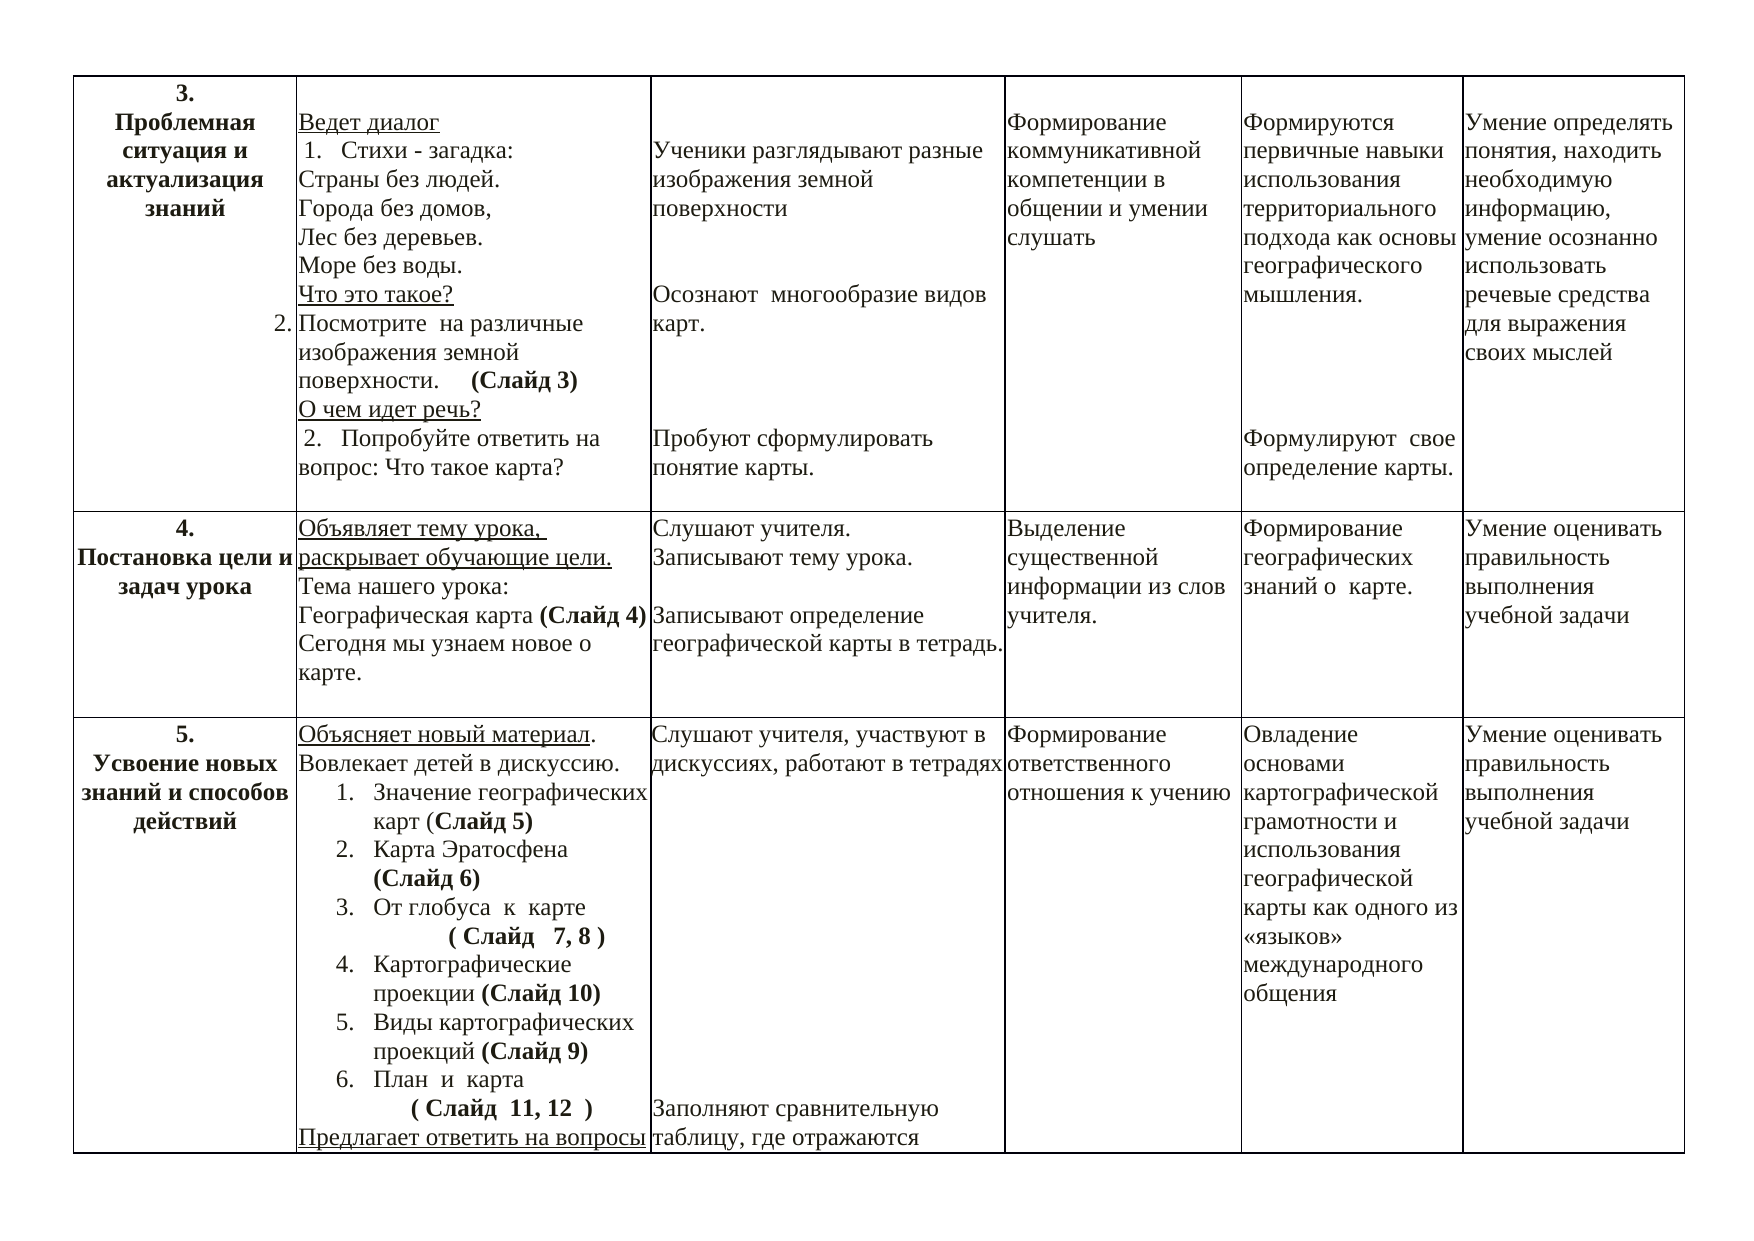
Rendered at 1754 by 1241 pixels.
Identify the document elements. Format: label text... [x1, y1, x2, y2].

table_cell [652, 718, 1004, 1152]
table_cell Формируются первичные навыки использования территориального подхода как основы географического мышления. Формулируют свое определение карты. [1242, 77, 1462, 511]
table_cell Формирование коммуникативной компетенции в общении и умении слушать [1006, 77, 1241, 511]
table_cell Умение определять понятия, находить необходимую информацию, умение осознанно использовать речевые средства для выражения своих мыслей [1464, 77, 1684, 511]
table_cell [74, 718, 296, 1152]
table_cell 3. Проблемная ситуация и актуализация знаний [74, 77, 296, 511]
table_cell Формирование географических знаний о карте. [1242, 512, 1462, 716]
table_cell Ведет диалог Стихи - загадка: Страны без людей. Города без домов, Лес без деревьев. Море без воды. Что это такое? Посмотрите на различные изображения земной поверхности. (Слайд 3) О чем идет речь? Попробуйте ответить на вопрос: Что такое карта? [297, 77, 650, 511]
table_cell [1464, 718, 1684, 1152]
table_cell Ученики разглядывают разные изображения земной поверхности Осознают многообразие видов карт. Пробуют сформулировать понятие карты. [652, 77, 1004, 511]
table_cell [1242, 718, 1462, 1152]
table_cell Умение оценивать правильность выполнения учебной задачи [1464, 512, 1684, 716]
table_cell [1006, 718, 1241, 1152]
table_cell 4. Постановка цели и задач урока [74, 512, 296, 716]
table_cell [297, 718, 650, 1152]
table_cell Объявляет тему урока, раскрывает обучающие цели. Тема нашего урока: Географическая карта (Слайд 4) Сегодня мы узнаем новое о карте. [297, 512, 650, 716]
table_cell Слушают учителя. Записывают тему урока. Записывают определение географической карты в тетрадь. [652, 512, 1004, 716]
table_cell Выделение существенной информации из слов учителя. [1006, 512, 1241, 716]
